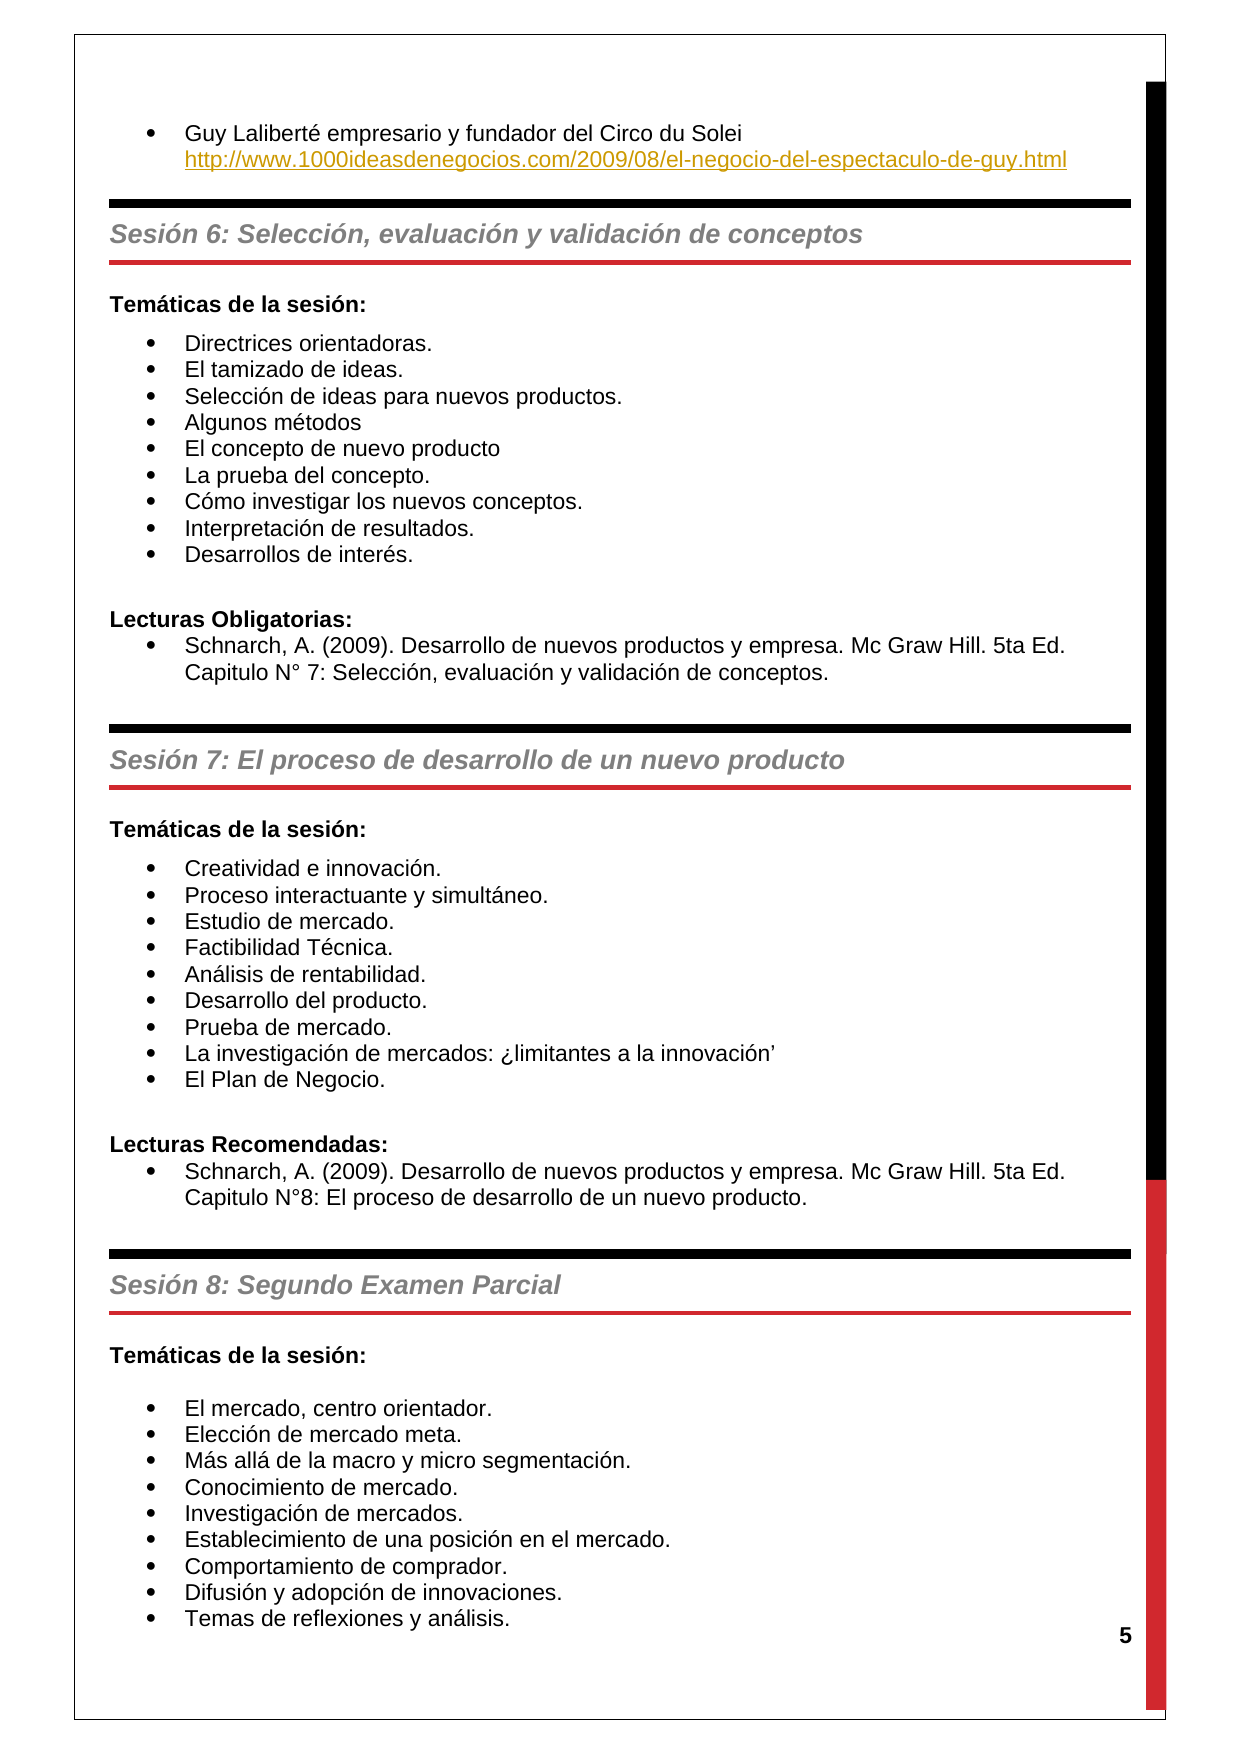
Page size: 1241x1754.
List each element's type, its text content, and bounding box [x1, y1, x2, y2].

list La prueba del concepto. [147, 462, 1131, 488]
list Comportamiento de comprador. [147, 1553, 1131, 1579]
list La investigación de mercados: ¿limitantes a la innovación’ [147, 1040, 1131, 1066]
list Schnarch, A. (2009). Desarrollo de nuevos productos y empresa. Mc Graw Hill. 5ta Ed. Capitulo N° 7: Selección, evaluación y validación de conceptos. [147, 632, 1131, 685]
text Temáticas de la sesión: [109, 291, 1131, 317]
text Lecturas Obligatorias: [109, 606, 1131, 632]
list Guy Laliberté empresario y fundador del Circo du Solei [147, 119, 1131, 146]
text Sesión 7: El proceso de desarrollo de un nuevo producto [109, 733, 1131, 785]
list Elección de mercado meta. [147, 1421, 1131, 1447]
list Schnarch, A. (2009). Desarrollo de nuevos productos y empresa. Mc Graw Hill. 5ta Ed. Capitulo N°8: El proceso de desarrollo de un nuevo producto. [147, 1158, 1131, 1210]
list El tamizado de ideas. [147, 356, 1131, 383]
list Directrices orientadoras. [147, 330, 1131, 356]
list Difusión y adopción de innovaciones. [147, 1579, 1131, 1605]
list Cómo investigar los nuevos conceptos. [147, 488, 1131, 514]
list El mercado, centro orientador. [147, 1394, 1131, 1421]
list Más allá de la macro y micro segmentación. [147, 1447, 1131, 1473]
text Sesión 8: Segundo Examen Parcial [109, 1259, 1131, 1311]
list Prueba de mercado. [147, 1013, 1131, 1040]
text Lecturas Recomendadas: [109, 1131, 1131, 1158]
list El Plan de Negocio. [147, 1066, 1131, 1092]
text http://www.1000ideasdenegocios.com/2009/08/el-negocio-del-espectaculo-de-guy.html [184, 146, 1131, 172]
text Temáticas de la sesión: [109, 816, 1131, 843]
text Sesión 6: Selección, evaluación y validación de conceptos [109, 208, 1131, 260]
list Creatividad e innovación. [147, 855, 1131, 882]
list Interpretación de resultados. [147, 514, 1131, 541]
list Desarrollos de interés. [147, 541, 1131, 567]
list Factibilidad Técnica. [147, 934, 1131, 961]
list Temas de reflexiones y análisis. [147, 1605, 1131, 1632]
list Algunos métodos [147, 409, 1131, 435]
list El concepto de nuevo producto [147, 435, 1131, 462]
list Conocimiento de mercado. [147, 1473, 1131, 1500]
list Establecimiento de una posición en el mercado. [147, 1526, 1131, 1553]
list Desarrollo del producto. [147, 987, 1131, 1013]
list Investigación de mercados. [147, 1500, 1131, 1526]
text Temáticas de la sesión: [109, 1342, 1131, 1368]
list Proceso interactuante y simultáneo. [147, 882, 1131, 908]
list Selección de ideas para nuevos productos. [147, 383, 1131, 409]
list Análisis de rentabilidad. [147, 961, 1131, 987]
list Estudio de mercado. [147, 908, 1131, 934]
